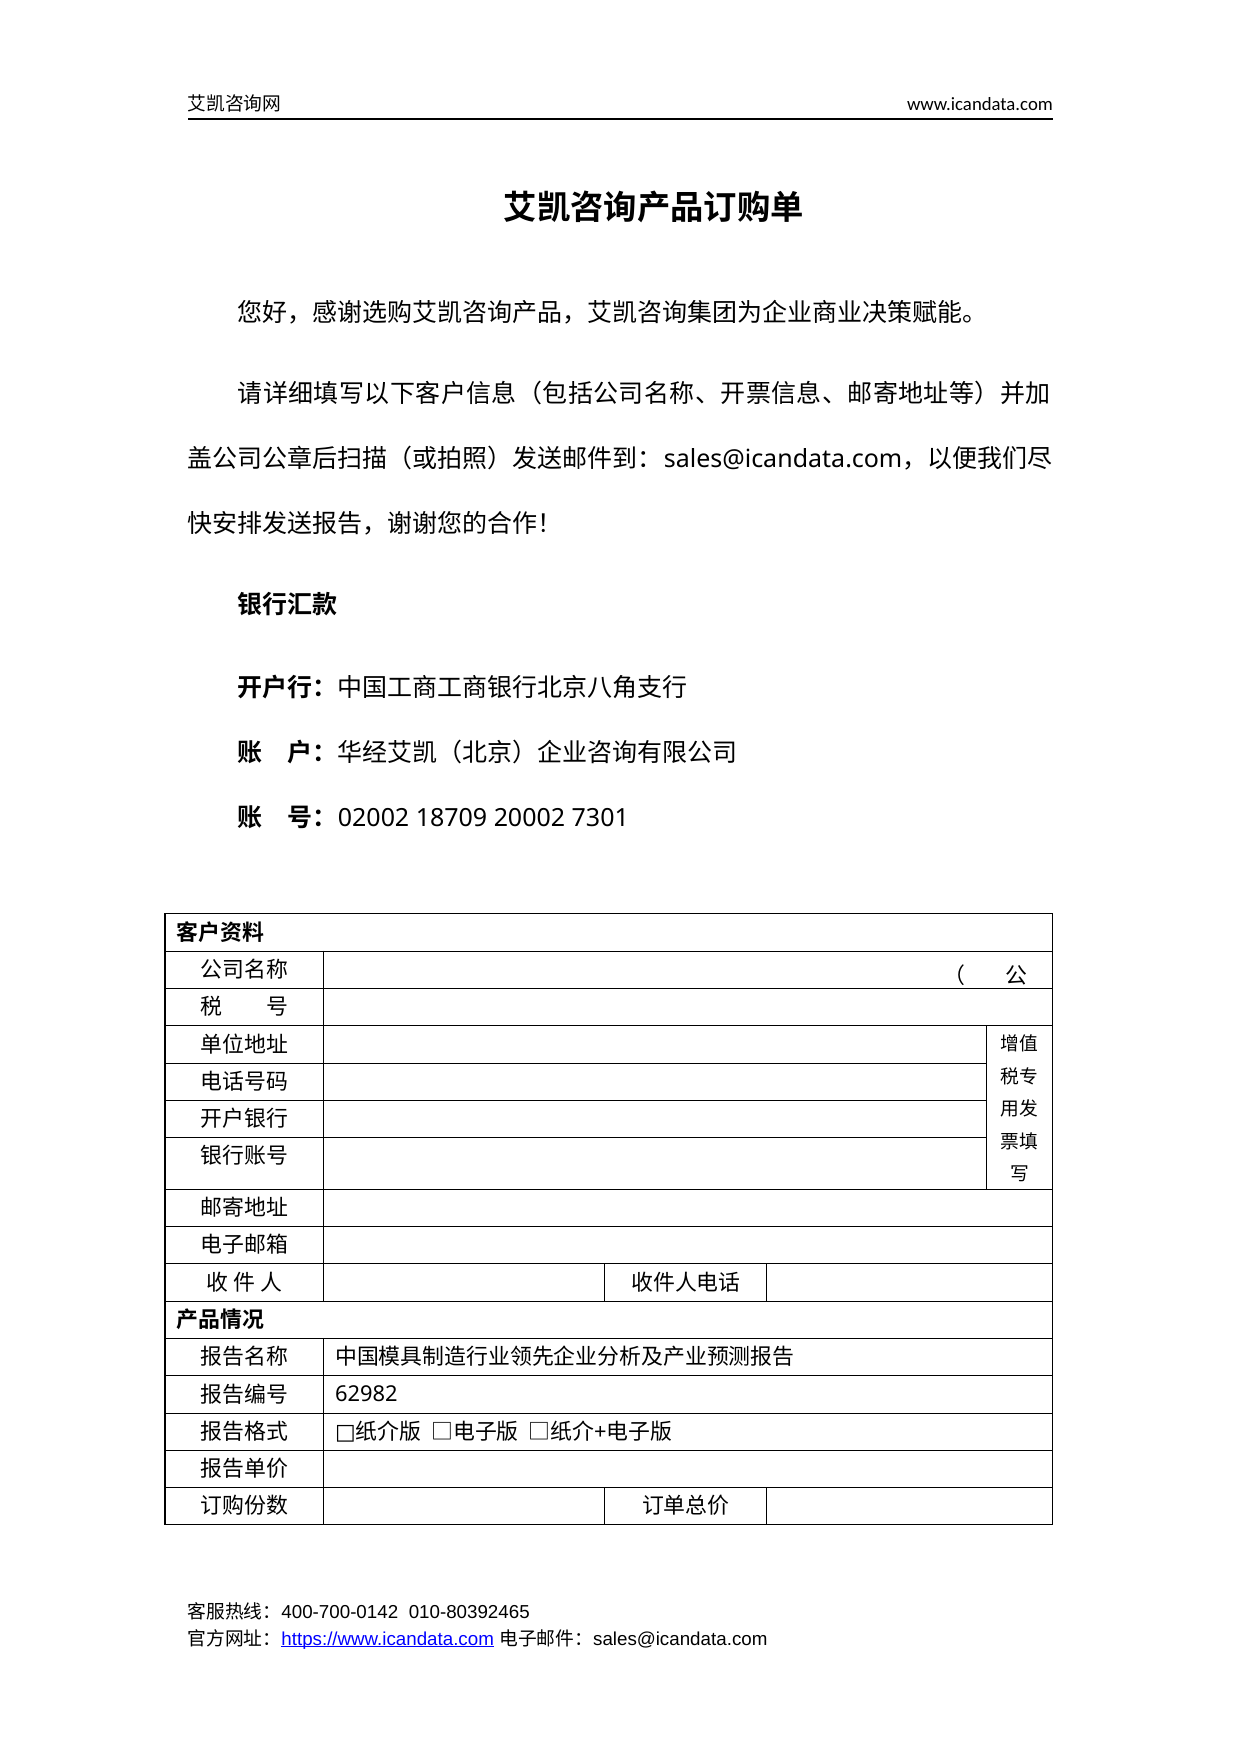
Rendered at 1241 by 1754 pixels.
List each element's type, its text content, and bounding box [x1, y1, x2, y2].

table_cell 电子邮箱 [166, 1227, 323, 1263]
table_cell 62982 [324, 1376, 1052, 1412]
table_cell [324, 1138, 986, 1189]
table_cell 开户银行 [166, 1101, 323, 1137]
table_cell 公司名称 [166, 952, 323, 988]
table_cell [324, 1451, 1052, 1487]
table_header 客户资料 [166, 914, 1052, 951]
table_cell 增值税专用发票填写 [987, 1026, 1052, 1189]
text 账 号：02002 18709 20002 7301 [187, 783, 1053, 848]
text 您好，感谢选购艾凯咨询产品，艾凯咨询集团为企业商业决策赋能。 [187, 278, 1053, 343]
text 艾凯咨询产品订购单 [187, 172, 1053, 237]
table_cell 报告名称 [166, 1339, 323, 1375]
table_cell [324, 1064, 986, 1100]
table_cell 收 件 人 [166, 1264, 323, 1301]
table_cell □纸介版 □电子版 □纸介+电子版 [324, 1414, 1052, 1450]
table_cell [324, 1227, 1052, 1263]
table_cell [324, 952, 1052, 988]
table_cell 中国模具制造行业领先企业分析及产业预测报告 [324, 1339, 1052, 1375]
table_cell 税 号 [166, 989, 323, 1025]
text 请详细填写以下客户信息（包括公司名称、开票信息、邮寄地址等）并加盖公司公章后扫描（或拍照）发送邮件到：sales@icandata.com，以便我们尽快安排发送报告，谢谢您的合作！ [187, 359, 1053, 554]
table_cell 报告单价 [166, 1451, 323, 1487]
table_cell 邮寄地址 [166, 1190, 323, 1226]
table_cell [324, 1026, 986, 1062]
table_cell 产品情况 [166, 1302, 1052, 1338]
table_cell 订单总价 [605, 1488, 766, 1524]
table_cell 单位地址 [166, 1026, 323, 1062]
table_cell 报告格式 [166, 1414, 323, 1450]
text 账 户：华经艾凯（北京）企业咨询有限公司 [187, 718, 1053, 783]
table_cell [324, 1190, 1052, 1226]
table_cell [324, 1264, 604, 1301]
text 开户行：中国工商工商银行北京八角支行 [187, 653, 1053, 718]
table_cell 银行账号 [166, 1138, 323, 1189]
table_cell [324, 1101, 986, 1137]
table_cell [324, 989, 1052, 1025]
table_cell 收件人电话 [605, 1264, 766, 1301]
table_cell [767, 1488, 1052, 1524]
text 银行汇款 [187, 570, 1053, 635]
table_cell [767, 1264, 1052, 1301]
table_cell 订购份数 [166, 1488, 323, 1524]
table_cell 电话号码 [166, 1064, 323, 1100]
table_cell 报告编号 [166, 1376, 323, 1412]
table_cell [324, 1488, 604, 1524]
